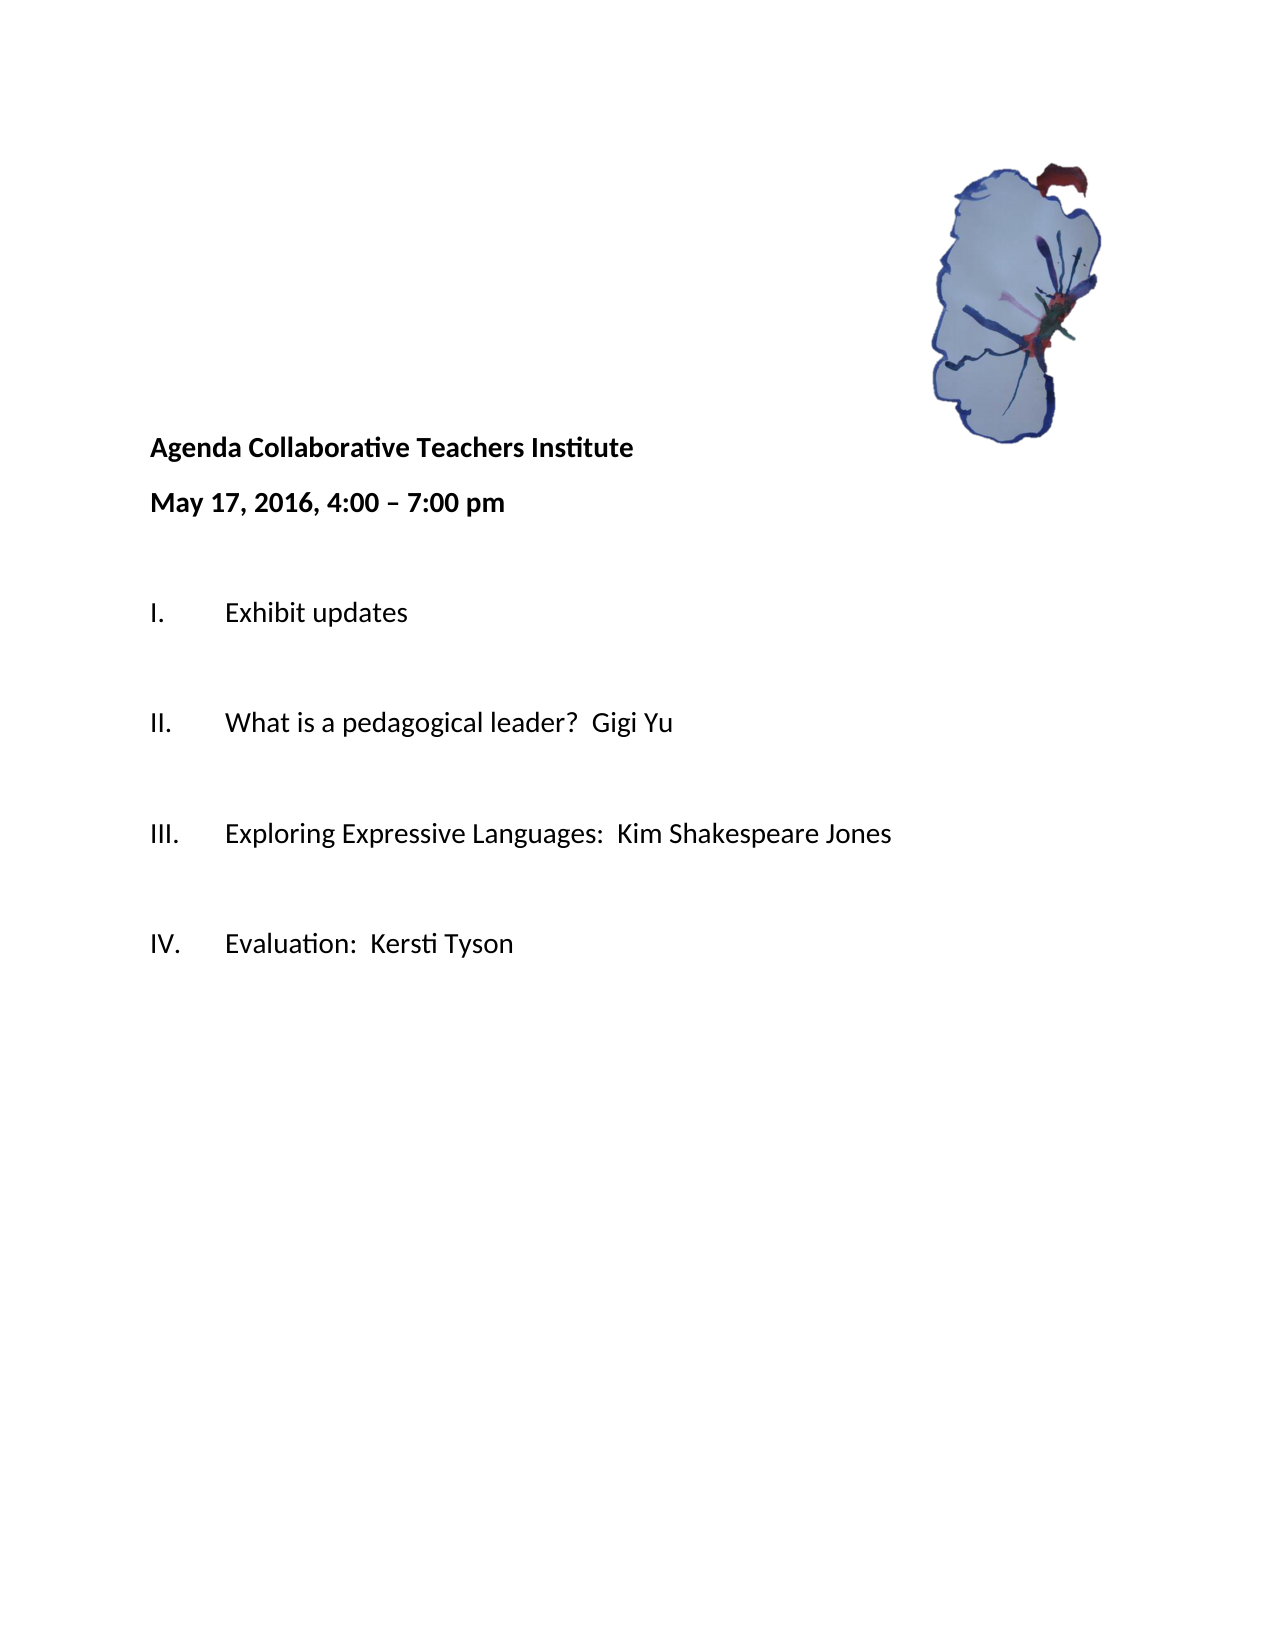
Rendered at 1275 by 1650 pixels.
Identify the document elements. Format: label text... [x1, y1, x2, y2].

text I. Exhibit updates [150, 594, 1125, 630]
text May 17, 2016, 4:00 – 7:00 pm [150, 484, 1125, 520]
text III. Exploring Expressive Languages: Kim Shakespeare Jones [150, 815, 1125, 850]
picture [902, 159, 1126, 457]
text IV. Evaluation: Kersti Tyson [150, 925, 1125, 961]
text Agenda Collaborative Teachers Institute [150, 150, 1125, 465]
text II. What is a pedagogical leader? Gigi Yu [150, 704, 1125, 740]
